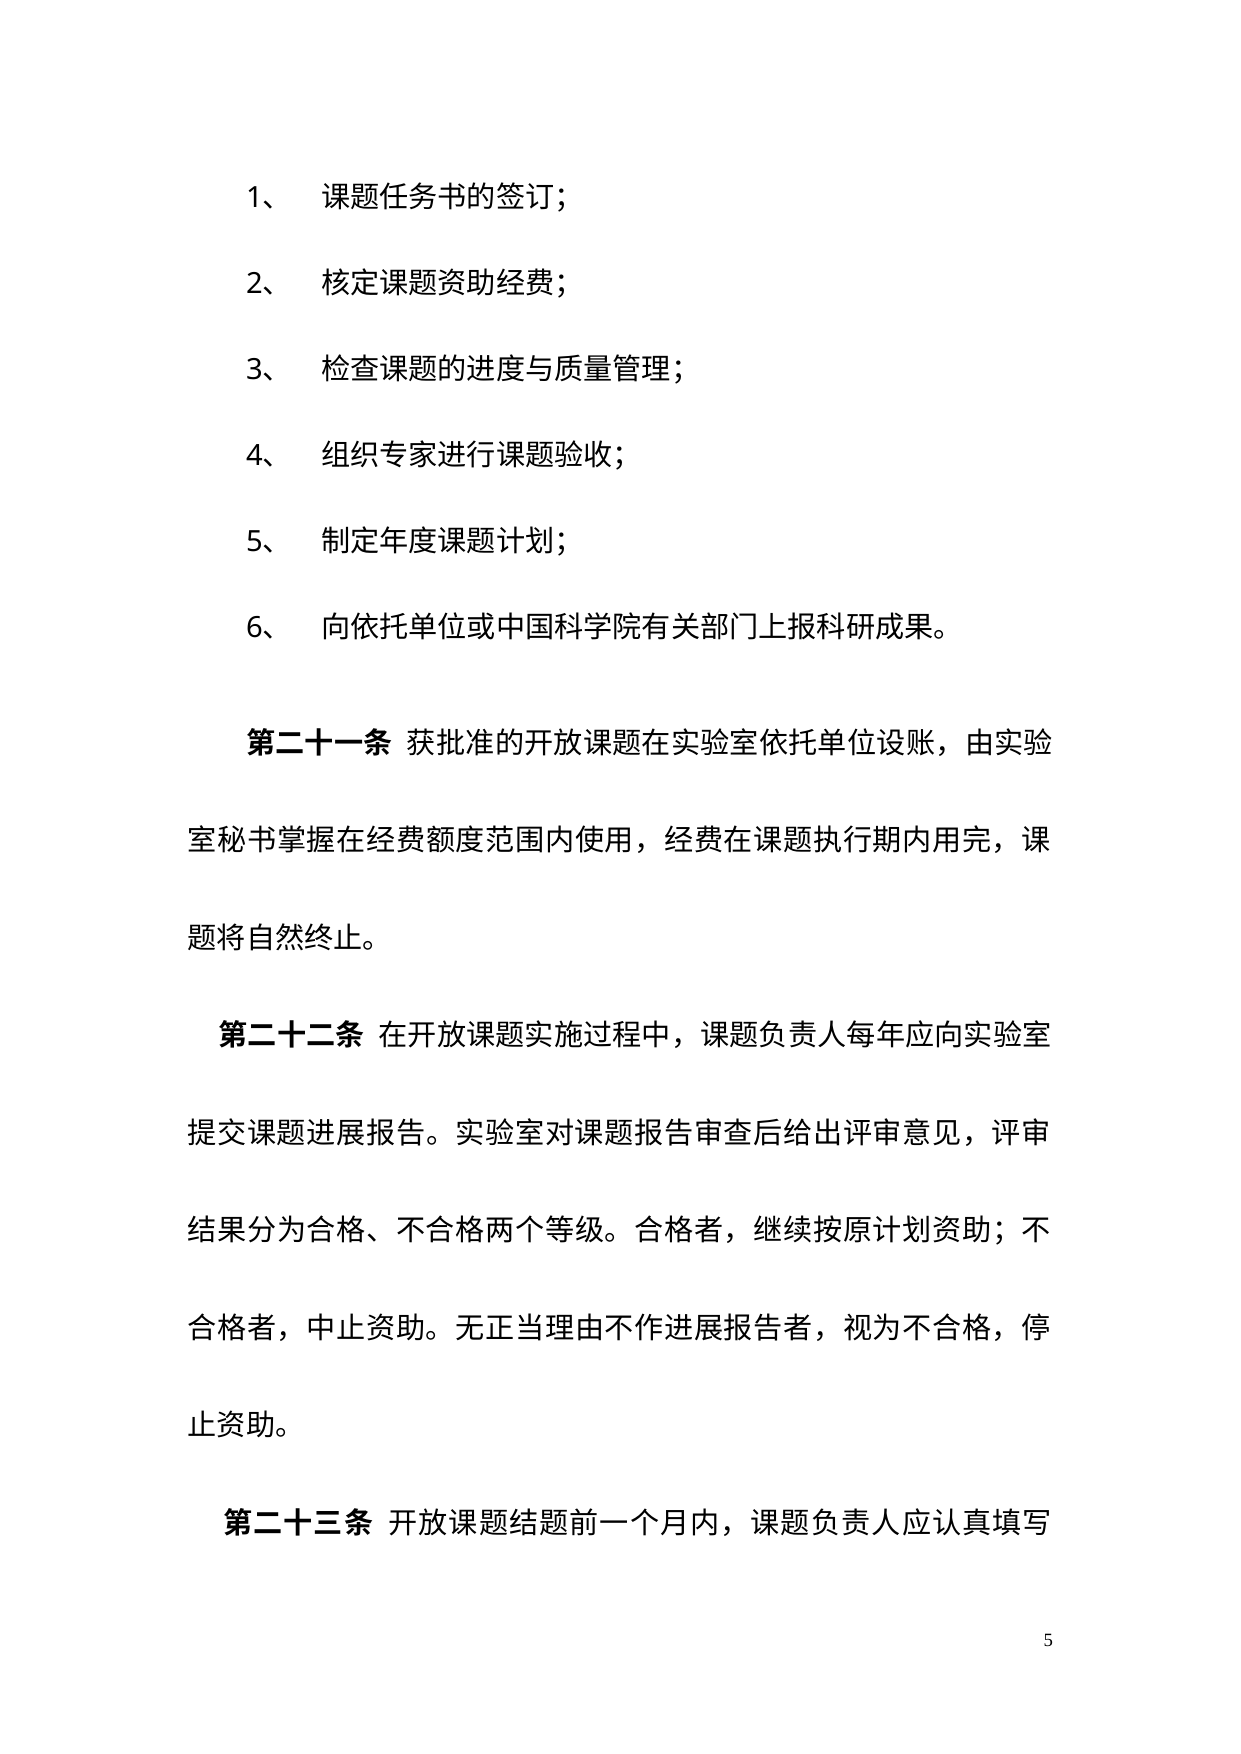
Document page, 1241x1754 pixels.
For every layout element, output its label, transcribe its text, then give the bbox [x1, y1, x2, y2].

list 检查课题的进度与质量管理； [187, 334, 1053, 399]
list 组织专家进行课题验收； [187, 420, 1053, 485]
list 制定年度课题计划； [187, 507, 1053, 572]
list 向依托单位或中国科学院有关部门上报科研成果。 [187, 593, 1053, 658]
list 核定课题资助经费； [187, 248, 1053, 313]
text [187, 708, 1053, 1553]
list 课题任务书的签订； [187, 162, 1053, 227]
